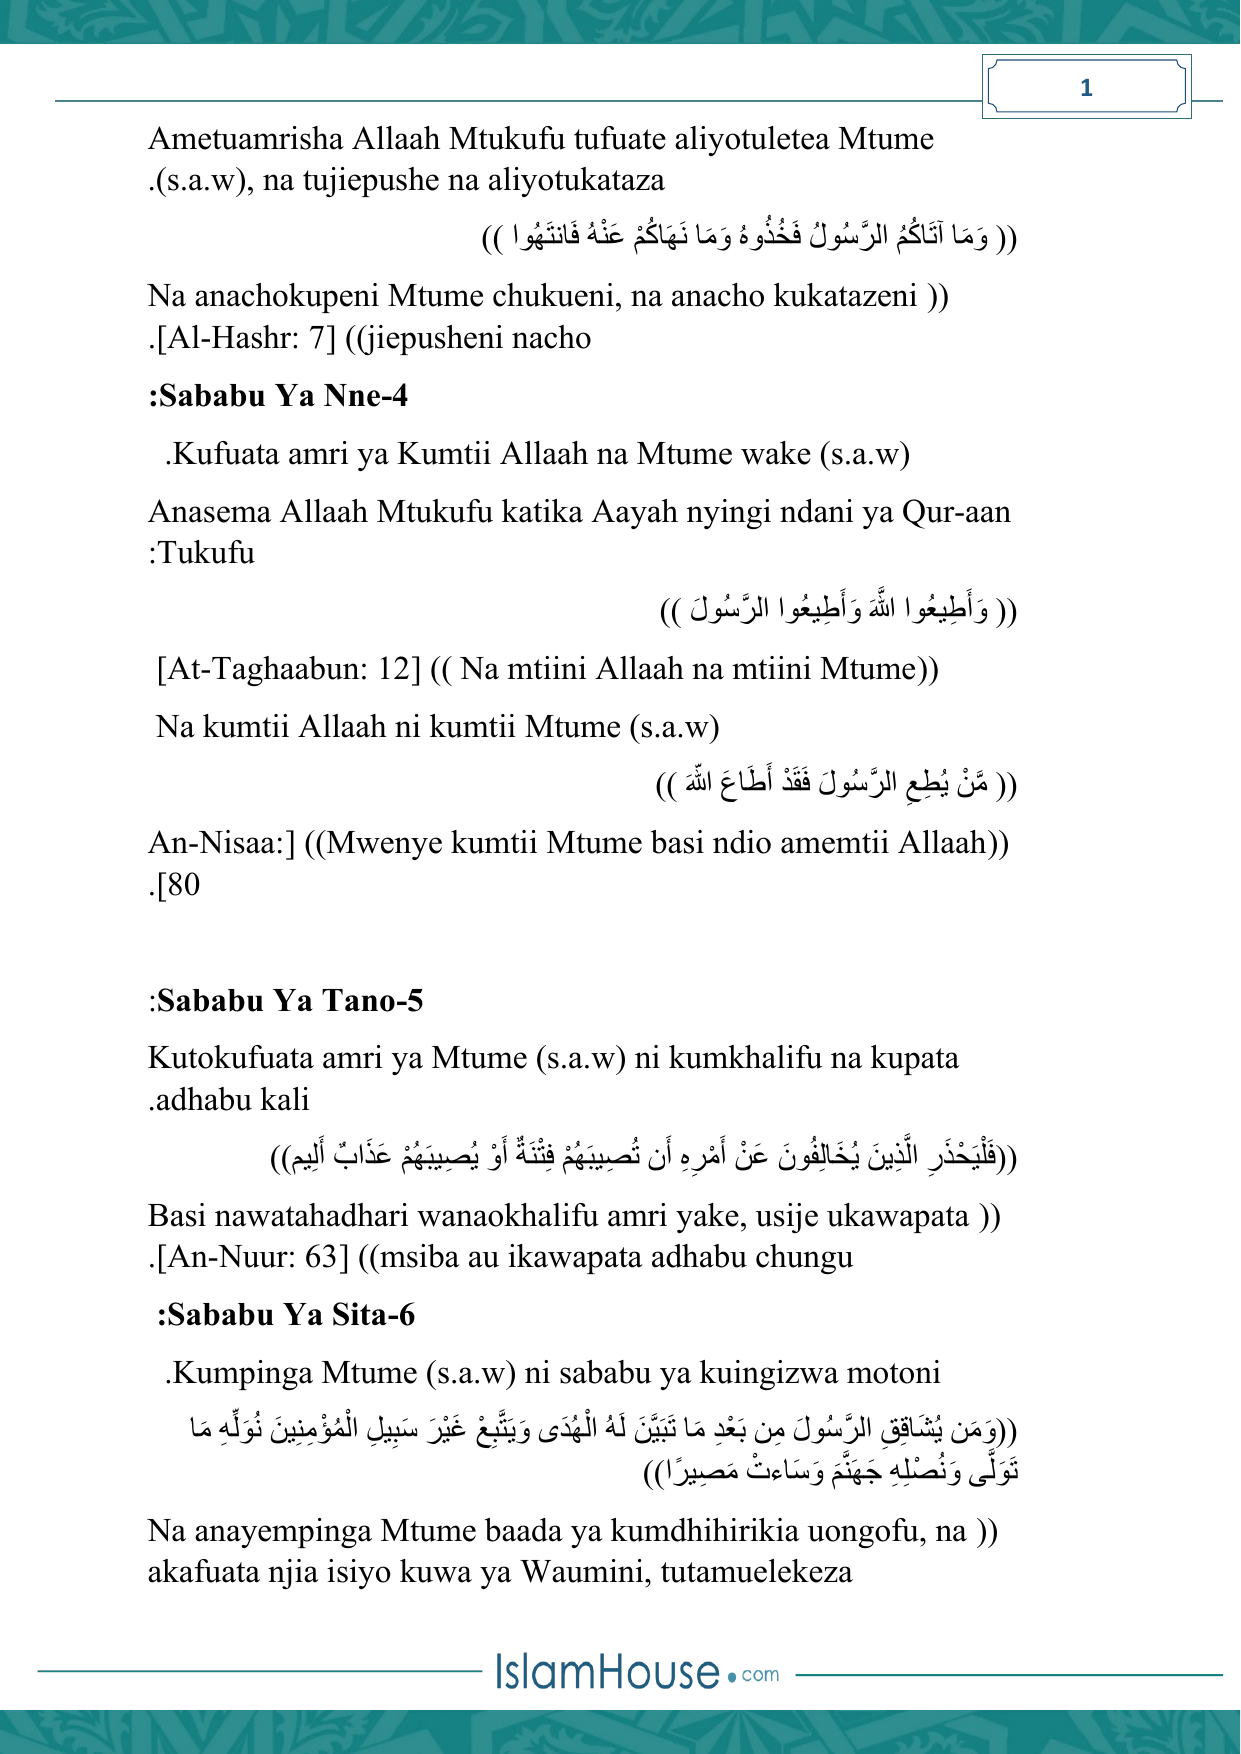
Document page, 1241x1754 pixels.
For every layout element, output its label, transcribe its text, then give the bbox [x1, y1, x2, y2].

text 6-Sababu Ya Sita: [148, 1294, 1017, 1333]
text 4-Sababu Ya Nne: [148, 375, 1017, 413]
text Anasema Allaah Mtukufu katika Aayah nyingi ndani ya Qur-aan Tukufu: [148, 491, 1017, 571]
text ((ﻓَﻠْﻴَﺤْﺬَﺭِ ﺍﻟَّﺬِﻳﻦَ ﻳُﺨَﺎﻟِﻔُﻮﻥَ ﻋَﻦْ ﺃَﻣْﺮِﻩِ ﺃَﻥ ﺗُﺼِﻴﺒَﻬُﻢْ ﻓِﺘْﻨَﺔٌ ﺃَﻭْ ﻳُﺼِﻴﺒَﻬُﻢْ ﻋَﺬَﺍﺏٌ ﺃَﻟِﻴﻢ)) [148, 1137, 1017, 1176]
text ((ﻭَﻣَﻦ ﻳُﺸَﺎﻗِﻖِ ﺍﻟﺮَّﺳُﻮﻝَ ﻣِﻦ ﺑَﻌْﺪِ ﻣَﺎ ﺗَﺒَﻴَّﻦَ ﻟَﻪُ ﺍﻟْﻬُﺪَﻯ ﻭَﻳَﺘَّﺒِﻊْ ﻏَﻴْﺮَ ﺳَﺒِﻴﻞِ ﺍﻟْﻤُﺆْﻣِﻨِﻴﻦَ ﻧُﻮَﻟِّﻪِ ﻣَﺎ ﺗَﻮَﻟَّﻰ ﻭَﻧُﺼْﻠِﻪِ ﺟَﻬَﻨَّﻢَ ﻭَﺳَﺎﺀﺕْ ﻣَﺼِﻴﺮًﺍ)) [148, 1411, 1017, 1490]
text (( ﻣَّﻦْ ﻳُﻄِﻊِ ﺍﻟﺮَّﺳُﻮﻝَ ﻓَﻘَﺪْ ﺃَﻃَﺎﻉَ ﺍﻟﻠّﻪَ )) [148, 764, 1017, 803]
text ((Na mtiini Allaah na mtiini Mtume )) [At-Taghaabun: 12] [148, 648, 1017, 687]
text ((Na anachokupeni Mtume chukueni, na anacho kukatazeni jiepusheni nacho)) [Al-Hashr: 7]. [148, 276, 1017, 355]
text ((Basi nawatahadhari wanaokhalifu amri yake, usije ukawapata msiba au ikawapata adhabu chungu)) [An-Nuur: 63]. [148, 1195, 1017, 1275]
text Kufuata amri ya Kumtii Allaah na Mtume wake (s.a.w). [148, 433, 1017, 471]
text Kumpinga Mtume (s.a.w) ni sababu ya kuingizwa motoni. [148, 1353, 1017, 1391]
picture [487, 1646, 1224, 1698]
text Ametuamrisha Allaah Mtukufu tufuate aliyotuletea Mtume (s.a.w), na tujiepushe na aliyotukataza. [148, 118, 1017, 198]
text Na kumtii Allaah ni kumtii Mtume (s.a.w) [148, 706, 1017, 745]
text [148, 1510, 1017, 1590]
text Kutokufuata amri ya Mtume (s.a.w) ni kumkhalifu na kupata adhabu kali. [148, 1038, 1017, 1117]
picture [0, 0, 1240, 44]
picture [0, 1710, 1241, 1754]
text (( ﻭَﺃَﻃِﻴﻌُﻮﺍ ﺍﻟﻠَّﻪَ ﻭَﺃَﻃِﻴﻌُﻮﺍ ﺍﻟﺮَّﺳُﻮﻝَ )) [148, 590, 1017, 629]
picture [28, 1645, 483, 1692]
text 5-Sababu Ya Tano: [148, 980, 1017, 1018]
text (( ﻭَﻣَﺎ ﺁﺗَﺎﻛُﻢُ ﺍﻟﺮَّﺳُﻮﻝُ ﻓَﺨُﺬُﻭﻩُ ﻭَﻣَﺎ ﻧَﻬَﺎﻛُﻢْ ﻋَﻨْﻪُ ﻓَﺎﻧﺘَﻬُﻮﺍ )) [148, 217, 1017, 256]
text ((Mwenye kumtii Mtume basi ndio amemtii Allaah)) [An-Nisaa: 80]. [148, 822, 1017, 902]
